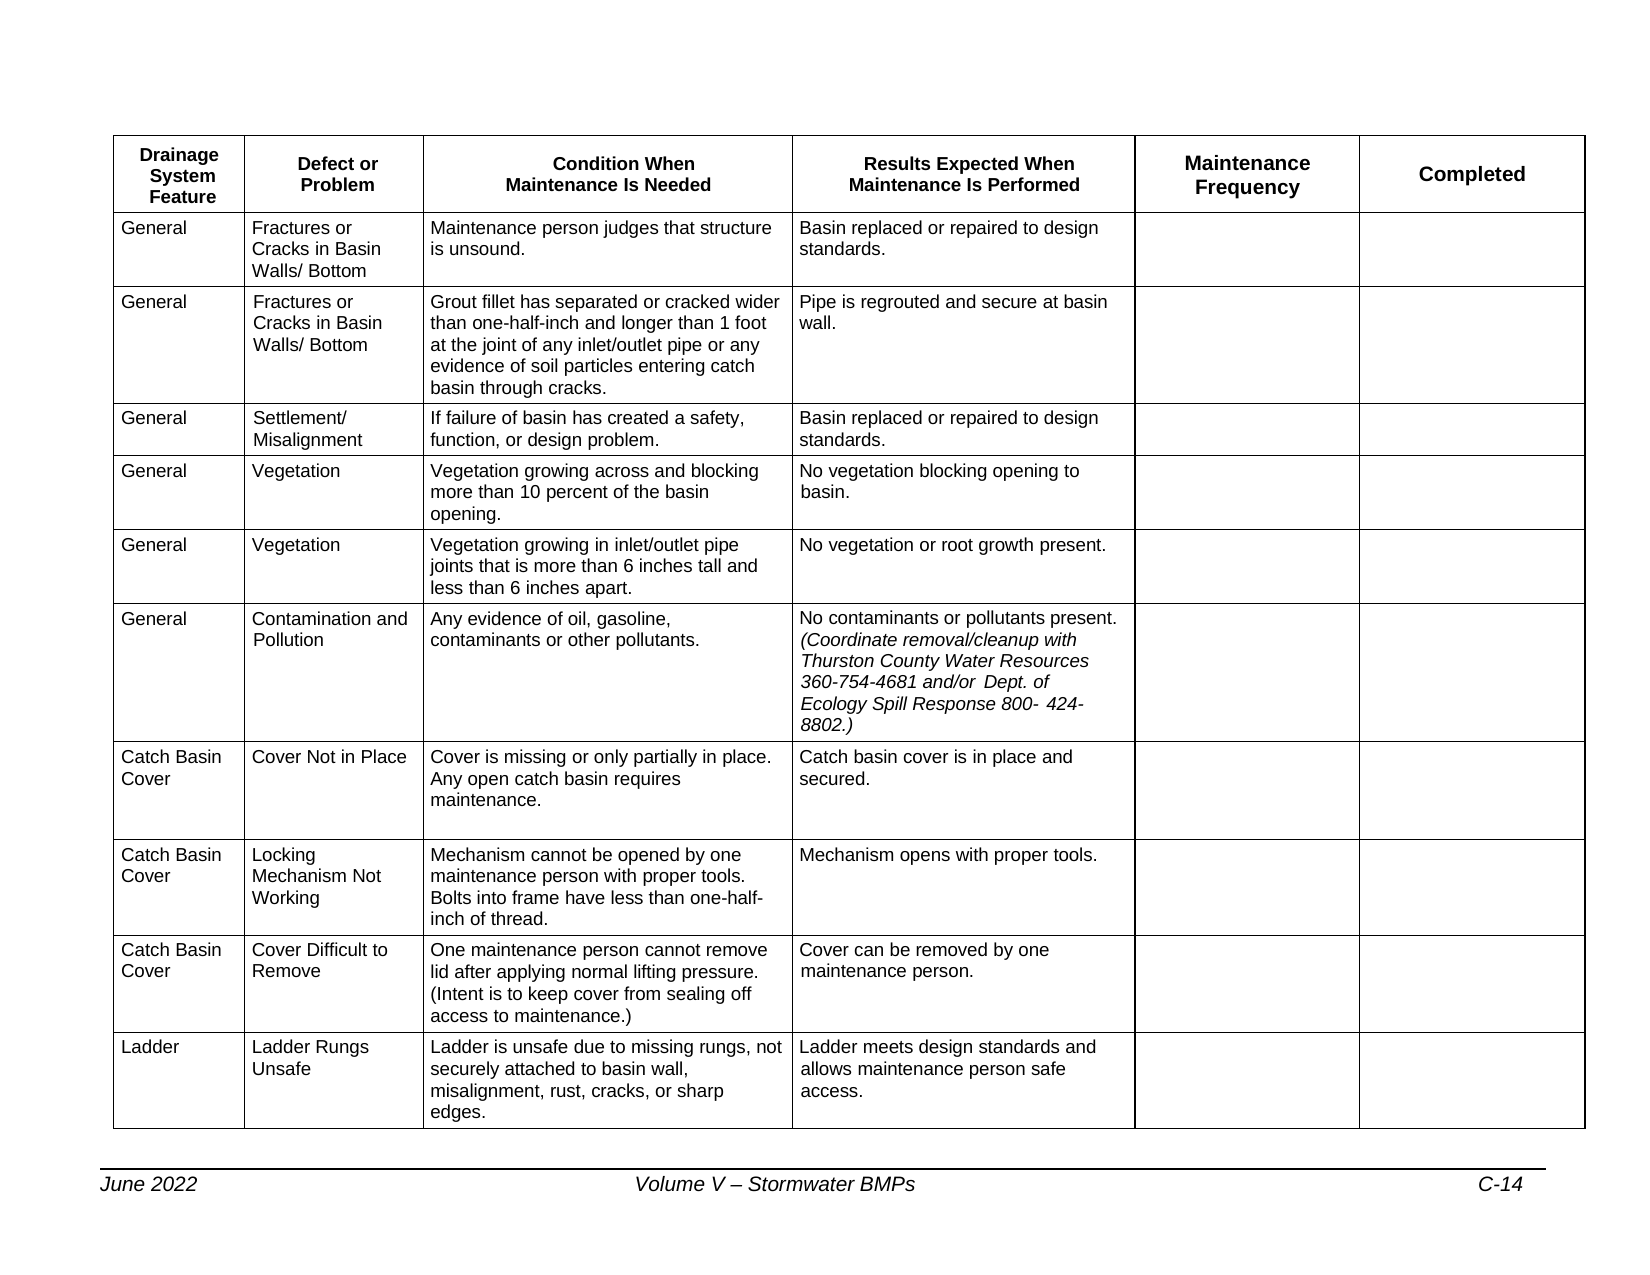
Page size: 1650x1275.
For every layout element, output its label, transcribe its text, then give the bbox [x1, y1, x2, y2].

table_cell Vegetation growing across and blocking more than 10 percent of the basin opening. [424, 456, 792, 529]
table_cell Cover Not in Place [245, 742, 423, 839]
table_cell Basin replaced or repaired to design standards. [793, 404, 1134, 455]
table_cell [1136, 213, 1359, 286]
table_cell Basin replaced or repaired to design standards. [793, 213, 1134, 286]
table_cell General [114, 456, 244, 529]
table_cell Mechanism opens with proper tools. [793, 840, 1134, 934]
table_cell [1360, 840, 1584, 934]
table_header Results Expected When Maintenance Is Performed [793, 136, 1134, 212]
table_cell General [114, 530, 244, 603]
table_cell No vegetation or root growth present. [793, 530, 1134, 603]
table_cell Ladder meets design standards and allows maintenance person safe access. [793, 1033, 1134, 1127]
table_cell [1136, 456, 1359, 529]
table_header Maintenance Frequency [1136, 136, 1359, 212]
table_cell Catch Basin Cover [114, 742, 244, 839]
table_cell [1136, 287, 1359, 403]
table_cell Catch Basin Cover [114, 936, 244, 1032]
table_cell General [114, 604, 244, 741]
table_cell [1360, 604, 1584, 741]
table_cell Cover Difficult to Remove [245, 936, 423, 1032]
table_cell [1136, 936, 1359, 1032]
table_cell [1136, 530, 1359, 603]
table_cell [1360, 456, 1584, 529]
table_cell General [114, 404, 244, 455]
table_cell No contaminants or pollutants present. (Coordinate removal/cleanup with Thurston County Water Resources 360-754-4681 and/or Dept. of Ecology Spill Response 800- 424-8802.) [793, 604, 1134, 741]
table_header Drainage System Feature [114, 136, 244, 212]
table_cell Cover can be removed by one maintenance person. [793, 936, 1134, 1032]
table_cell [1360, 213, 1584, 286]
table_cell Ladder Rungs Unsafe [245, 1033, 423, 1127]
table_cell Settlement/ Misalignment [245, 404, 423, 455]
table_cell Maintenance person judges that structure is unsound. [424, 213, 792, 286]
table_cell [1360, 287, 1584, 403]
table_cell Any evidence of oil, gasoline, contaminants or other pollutants. [424, 604, 792, 741]
table_cell [1136, 604, 1359, 741]
table_cell [1136, 404, 1359, 455]
table_header Defect or Problem [245, 136, 423, 212]
table_cell Fractures or Cracks in Basin Walls/ Bottom [245, 287, 423, 403]
table_cell [1360, 1033, 1584, 1127]
table_cell Catch basin cover is in place and secured. [793, 742, 1134, 839]
table_header Completed [1360, 136, 1584, 212]
table_header Condition When Maintenance Is Needed [424, 136, 792, 212]
table_cell [1136, 1033, 1359, 1127]
table_cell Pipe is regrouted and secure at basin wall. [793, 287, 1134, 403]
table_cell Vegetation [245, 530, 423, 603]
table_cell [1360, 742, 1584, 839]
table_cell One maintenance person cannot remove lid after applying normal lifting pressure. (Intent is to keep cover from sealing off access to maintenance.) [424, 936, 792, 1032]
table_cell General [114, 213, 244, 286]
table_cell [1360, 530, 1584, 603]
table_cell If failure of basin has created a safety, function, or design problem. [424, 404, 792, 455]
table_cell Ladder [114, 1033, 244, 1127]
table_cell Catch Basin Cover [114, 840, 244, 934]
table_cell Vegetation [245, 456, 423, 529]
table_cell Mechanism cannot be opened by one maintenance person with proper tools. Bolts into frame have less than one-half- inch of thread. [424, 840, 792, 934]
table_cell [1136, 840, 1359, 934]
table_cell Cover is missing or only partially in place. Any open catch basin requires maintenance. [424, 742, 792, 839]
table_cell Grout fillet has separated or cracked wider than one-half-inch and longer than 1 foot at the joint of any inlet/outlet pipe or any evidence of soil particles entering catch basin through cracks. [424, 287, 792, 403]
table_cell Contamination and Pollution [245, 604, 423, 741]
table_cell Vegetation growing in inlet/outlet pipe joints that is more than 6 inches tall and less than 6 inches apart. [424, 530, 792, 603]
table_cell Ladder is unsafe due to missing rungs, not securely attached to basin wall, misalignment, rust, cracks, or sharp edges. [424, 1033, 792, 1127]
table_cell [1136, 742, 1359, 839]
table_cell Locking Mechanism Not Working [245, 840, 423, 934]
table_cell Fractures or Cracks in Basin Walls/ Bottom [245, 213, 423, 286]
table_cell [1360, 404, 1584, 455]
table_cell General [114, 287, 244, 403]
table_cell No vegetation blocking opening to basin. [793, 456, 1134, 529]
table_cell [1360, 936, 1584, 1032]
